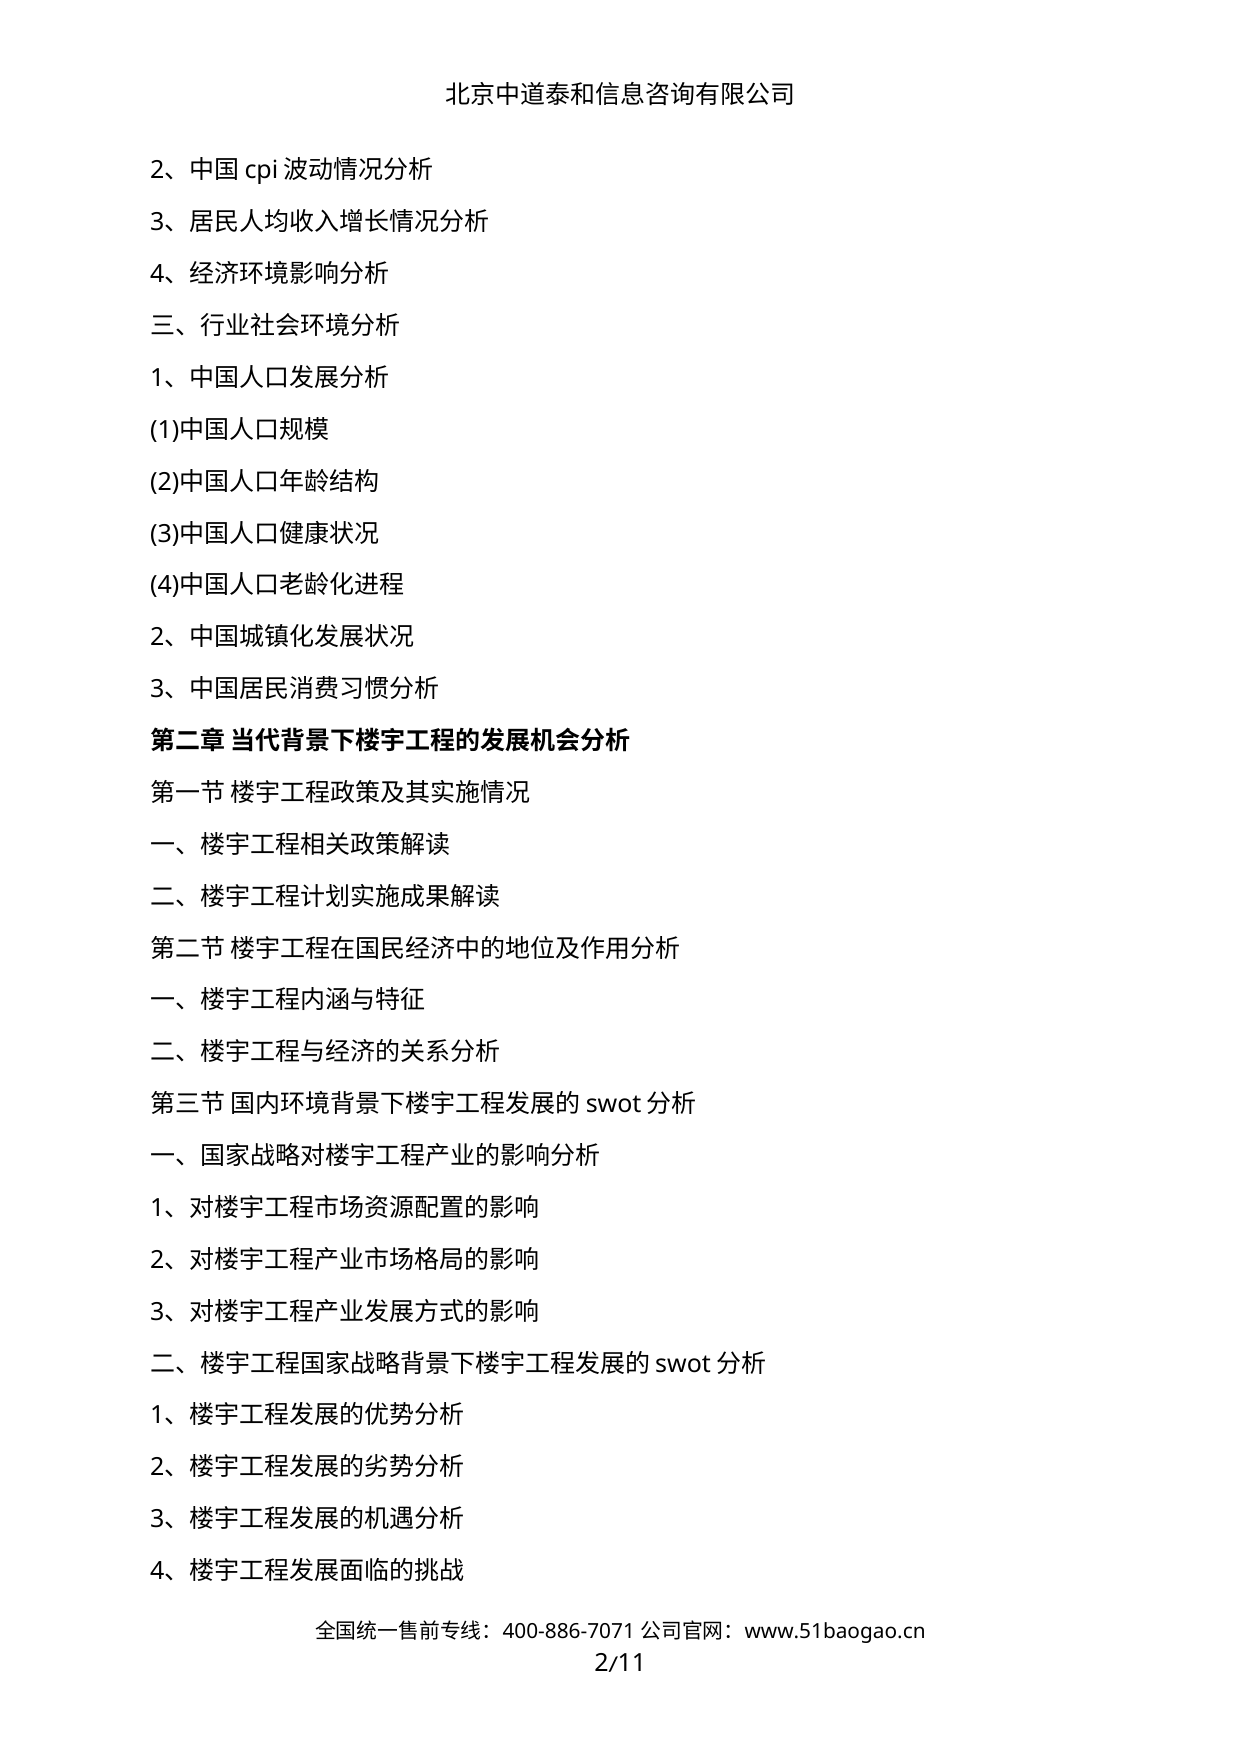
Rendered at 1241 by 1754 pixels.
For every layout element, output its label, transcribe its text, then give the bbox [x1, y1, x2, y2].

text 第三节 国内环境背景下楼宇工程发展的swot分析 [150, 1084, 1090, 1120]
text 3、楼宇工程发展的机遇分析 [150, 1499, 1090, 1535]
text 第二章 当代背景下楼宇工程的发展机会分析 [150, 721, 1090, 757]
text 2、对楼宇工程产业市场格局的影响 [150, 1239, 1090, 1276]
text 2、中国cpi波动情况分析 [150, 150, 1090, 186]
text 4、楼宇工程发展面临的挑战 [150, 1551, 1090, 1587]
text 4、经济环境影响分析 [150, 254, 1090, 290]
text 第二节 楼宇工程在国民经济中的地位及作用分析 [150, 928, 1090, 964]
text 一、楼宇工程内涵与特征 [150, 980, 1090, 1016]
text 3、中国居民消费习惯分析 [150, 669, 1090, 705]
text 1、中国人口发展分析 [150, 357, 1090, 394]
text 2、楼宇工程发展的劣势分析 [150, 1447, 1090, 1483]
text 1、楼宇工程发展的优势分析 [150, 1395, 1090, 1431]
text 三、行业社会环境分析 [150, 306, 1090, 342]
text (4)中国人口老龄化进程 [150, 565, 1090, 601]
text 3、居民人均收入增长情况分析 [150, 202, 1090, 238]
text 一、国家战略对楼宇工程产业的影响分析 [150, 1136, 1090, 1172]
text 二、楼宇工程与经济的关系分析 [150, 1032, 1090, 1068]
text 1、对楼宇工程市场资源配置的影响 [150, 1187, 1090, 1224]
text 二、楼宇工程计划实施成果解读 [150, 876, 1090, 912]
text (3)中国人口健康状况 [150, 513, 1090, 549]
text 第一节 楼宇工程政策及其实施情况 [150, 772, 1090, 809]
text 二、楼宇工程国家战略背景下楼宇工程发展的swot分析 [150, 1343, 1090, 1379]
text (2)中国人口年龄结构 [150, 461, 1090, 497]
text 3、对楼宇工程产业发展方式的影响 [150, 1291, 1090, 1327]
text (1)中国人口规模 [150, 409, 1090, 446]
text 2、中国城镇化发展状况 [150, 617, 1090, 653]
text 一、楼宇工程相关政策解读 [150, 824, 1090, 861]
